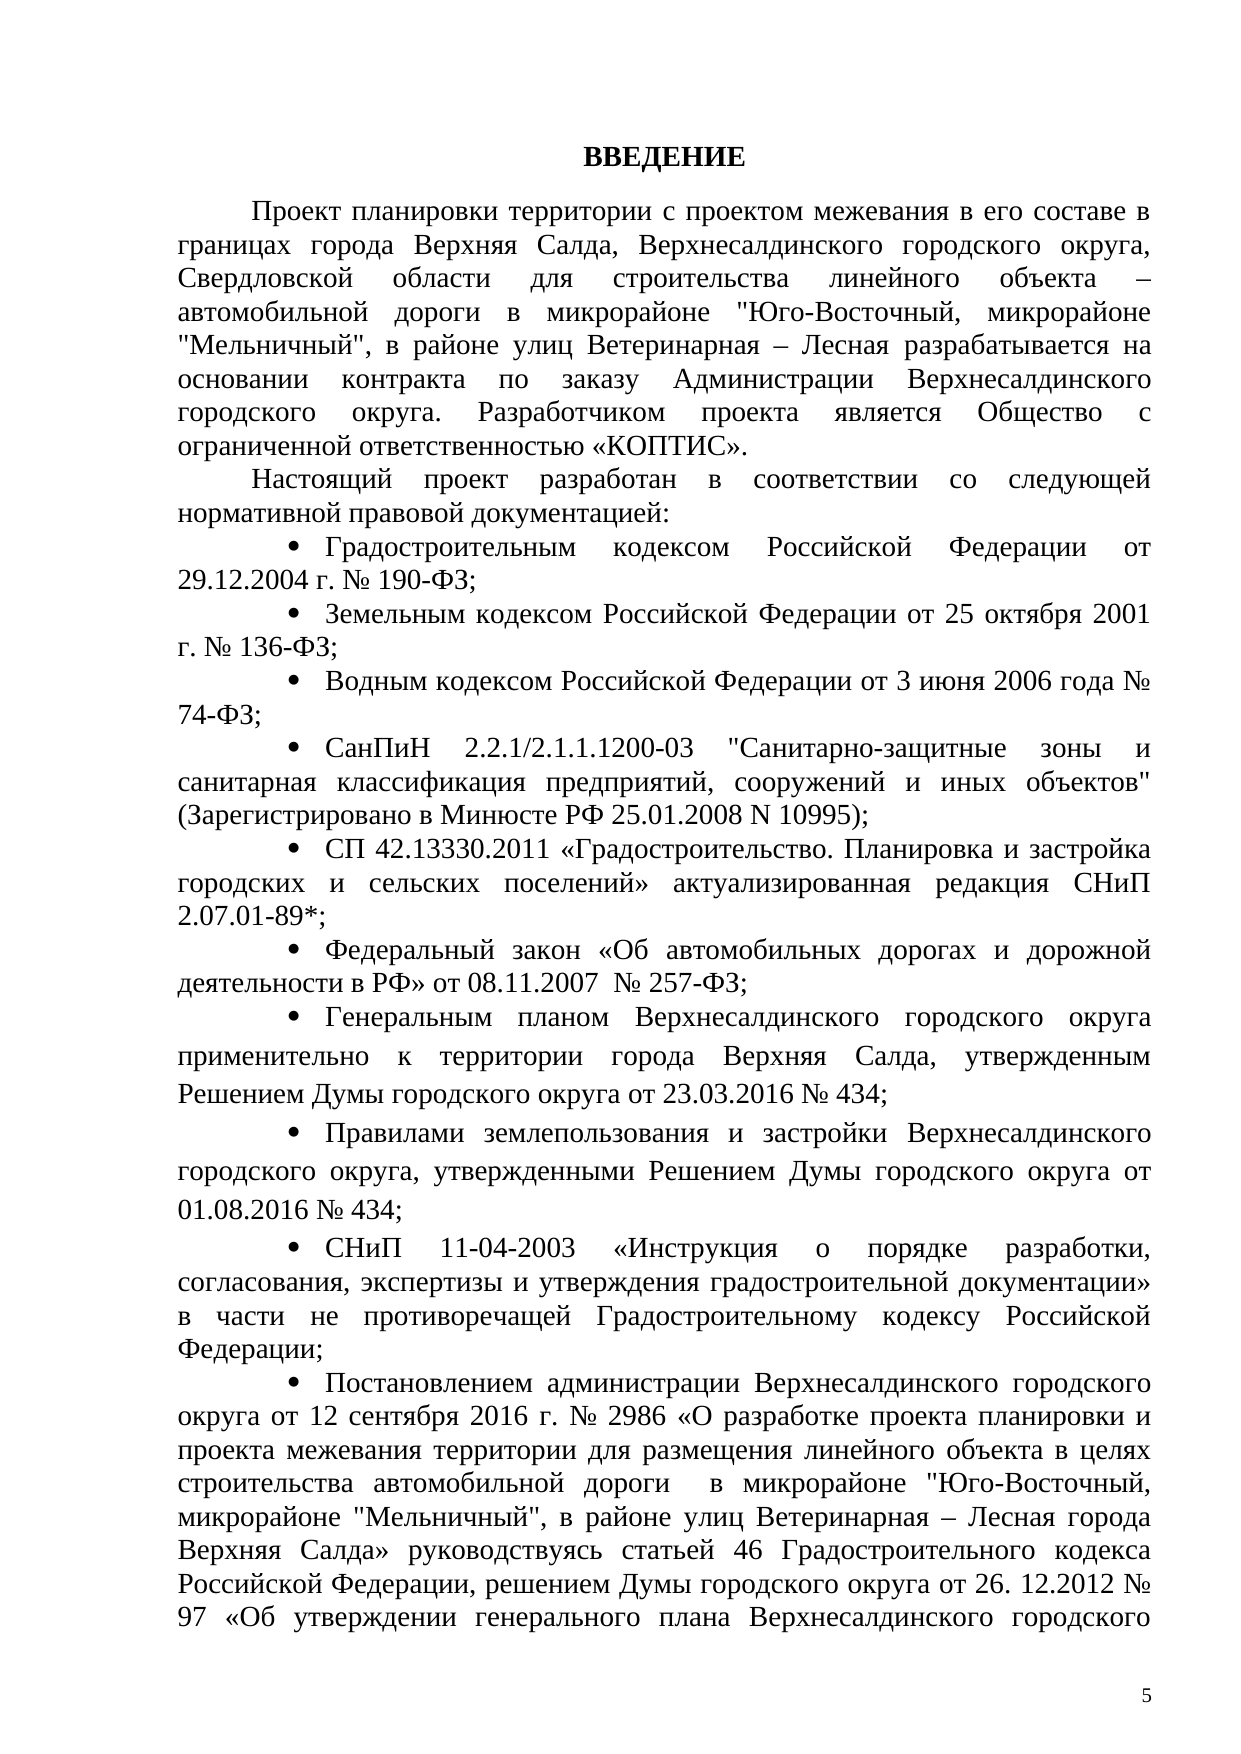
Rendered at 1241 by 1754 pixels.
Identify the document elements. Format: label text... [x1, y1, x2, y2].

list СП 42.13330.2011 «Градостроительство. Планировка и застройка городских и сельских поселений» актуализированная редакция СНиП 2.07.01-89*; [177, 831, 1152, 932]
list Водным кодексом Российской Федерации от 3 июня 2006 года № 74-ФЗ; [177, 663, 1152, 730]
list Градостроительным кодексом Российской Федерации от 29.12.2004 г. № 190-ФЗ; [177, 529, 1152, 596]
list Правилами землепользования и застройки Верхнесалдинского городского округа, утвержденными Решением Думы городского округа от 01.08.2016 № 434; [177, 1115, 1152, 1225]
list СНиП 11-04-2003 «Инструкция о порядке разработки, согласования, экспертизы и утверждения градостроительной документации» в части не противоречащей Градостроительному кодексу Российской Федерации; [177, 1230, 1152, 1365]
list Федеральный закон «Об автомобильных дорогах и дорожной деятельности в РФ» от 08.11.2007 № 257-ФЗ; [177, 932, 1152, 999]
text Проект планировки территории с проектом межевания в его составе в границах города Верхняя Салда, Верхнесалдинского городского округа, Свердловской области для строительства линейного объекта – автомобильной дороги в микрорайоне "Юго-Восточный, микрорайоне "Мельничный", в районе улиц Ветеринарная – Лесная разрабатывается на основании контракта по заказу Администрации Верхнесалдинского городского округа. Разработчиком проекта является Общество с ограниченной ответственностью «КОПТИС». [177, 193, 1152, 462]
subtitle ВВЕДЕНИЕ [177, 139, 1152, 172]
list СанПиН 2.2.1/2.1.1.1200-03 "Санитарно-защитные зоны и санитарная классификация предприятий, сооружений и иных объектов" (Зарегистрировано в Минюсте РФ 25.01.2008 N 10995); [177, 730, 1152, 831]
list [177, 1365, 1152, 1633]
list Земельным кодексом Российской Федерации от 25 октября 2001 г. № 136-ФЗ; [177, 596, 1152, 663]
text Настоящий проект разработан в соответствии со следующей нормативной правовой документацией: [177, 462, 1152, 529]
list Генеральным планом Верхнесалдинского городского округа применительно к территории города Верхняя Салда, утвержденным Решением Думы городского округа от 23.03.2016 № 434; [177, 999, 1152, 1110]
